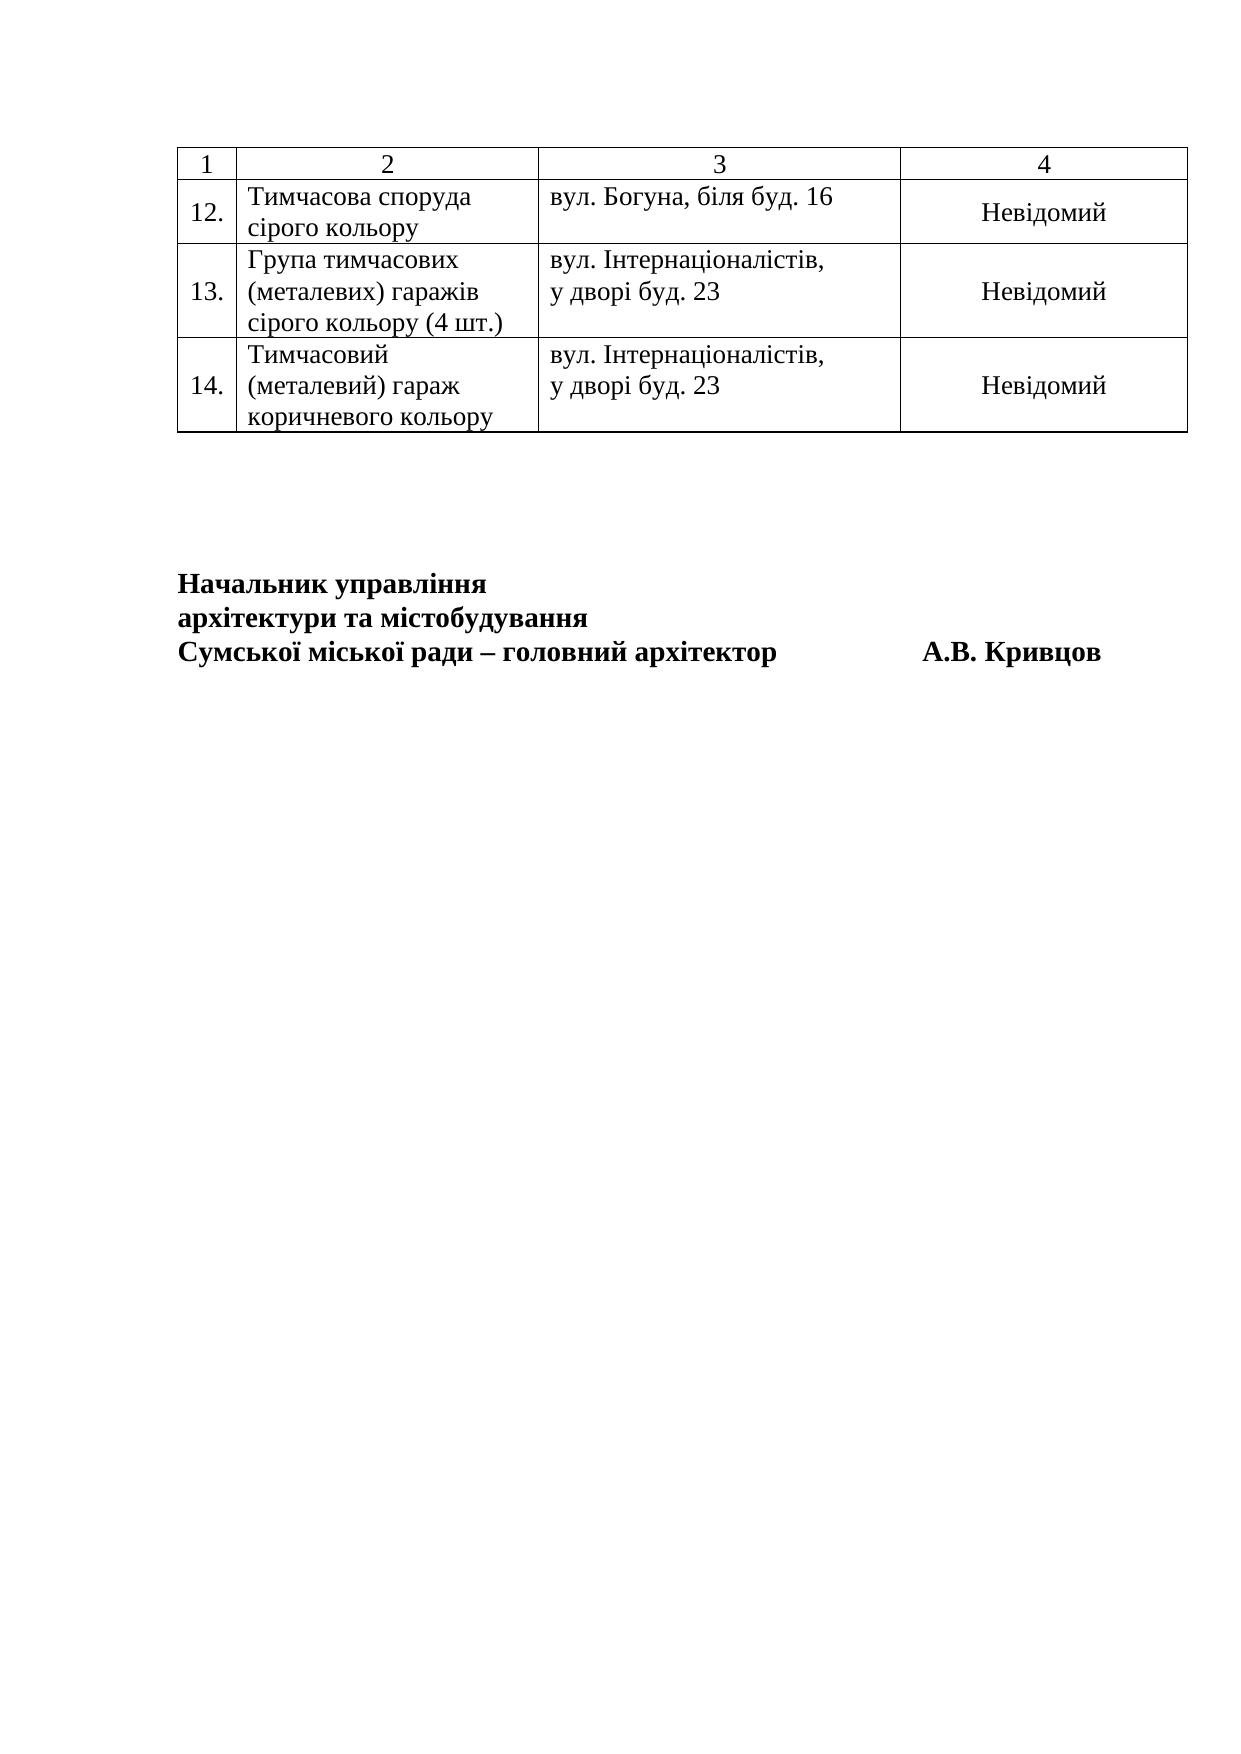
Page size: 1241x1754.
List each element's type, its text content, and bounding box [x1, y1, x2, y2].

table_cell 14. [178, 338, 236, 431]
text Сумської міської ради – головний архітектор А.В. Кривцов [177, 634, 1181, 667]
text Начальник управління [102, 567, 1181, 600]
table_cell Тимчасова споруда сірого кольору [237, 180, 538, 242]
text архітектури та містобудування [177, 600, 1181, 634]
table_cell вул. Інтернаціоналістів, у дворі буд. 23 [539, 244, 900, 337]
table_cell Тимчасовий (металевий) гараж коричневого кольору [237, 338, 538, 431]
table_cell 12. [178, 180, 236, 242]
table_cell Невідомий [901, 244, 1187, 337]
table_header 2 [237, 148, 538, 179]
table_cell 13. [178, 244, 236, 337]
table_cell Група тимчасових (металевих) гаражів сірого кольору (4 шт.) [237, 244, 538, 337]
table_header 3 [539, 148, 900, 179]
table_header 4 [901, 148, 1187, 179]
table_cell вул. Інтернаціоналістів, у дворі буд. 23 [539, 338, 900, 431]
table_header 1 [178, 148, 236, 179]
table_cell Невідомий [901, 180, 1187, 242]
table_cell Невідомий [901, 338, 1187, 431]
table_cell вул. Богуна, біля буд. 16 [539, 180, 900, 242]
